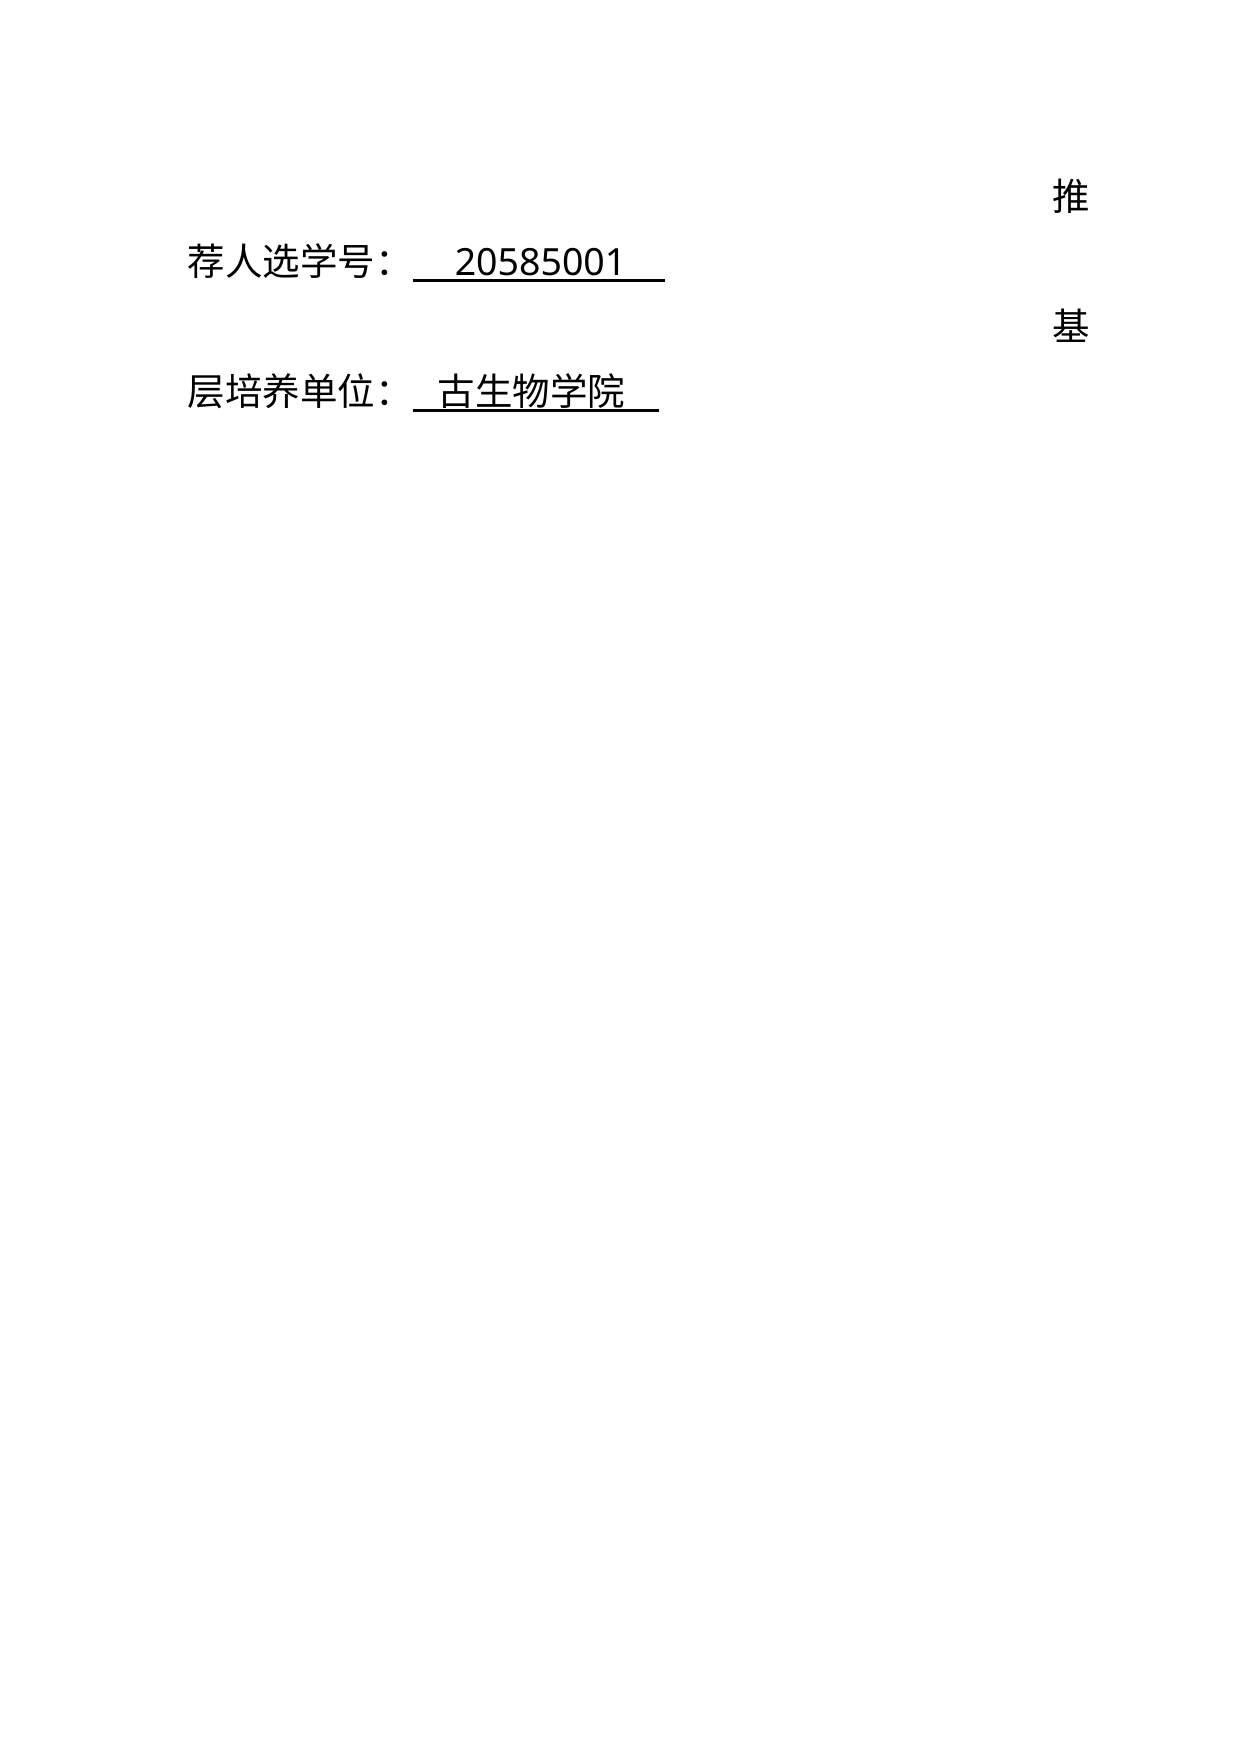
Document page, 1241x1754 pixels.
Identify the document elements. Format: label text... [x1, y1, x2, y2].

text 基层培养单位： 古生物学院 [187, 292, 1053, 422]
text 推荐人选学号： 20585001 [187, 162, 1053, 292]
